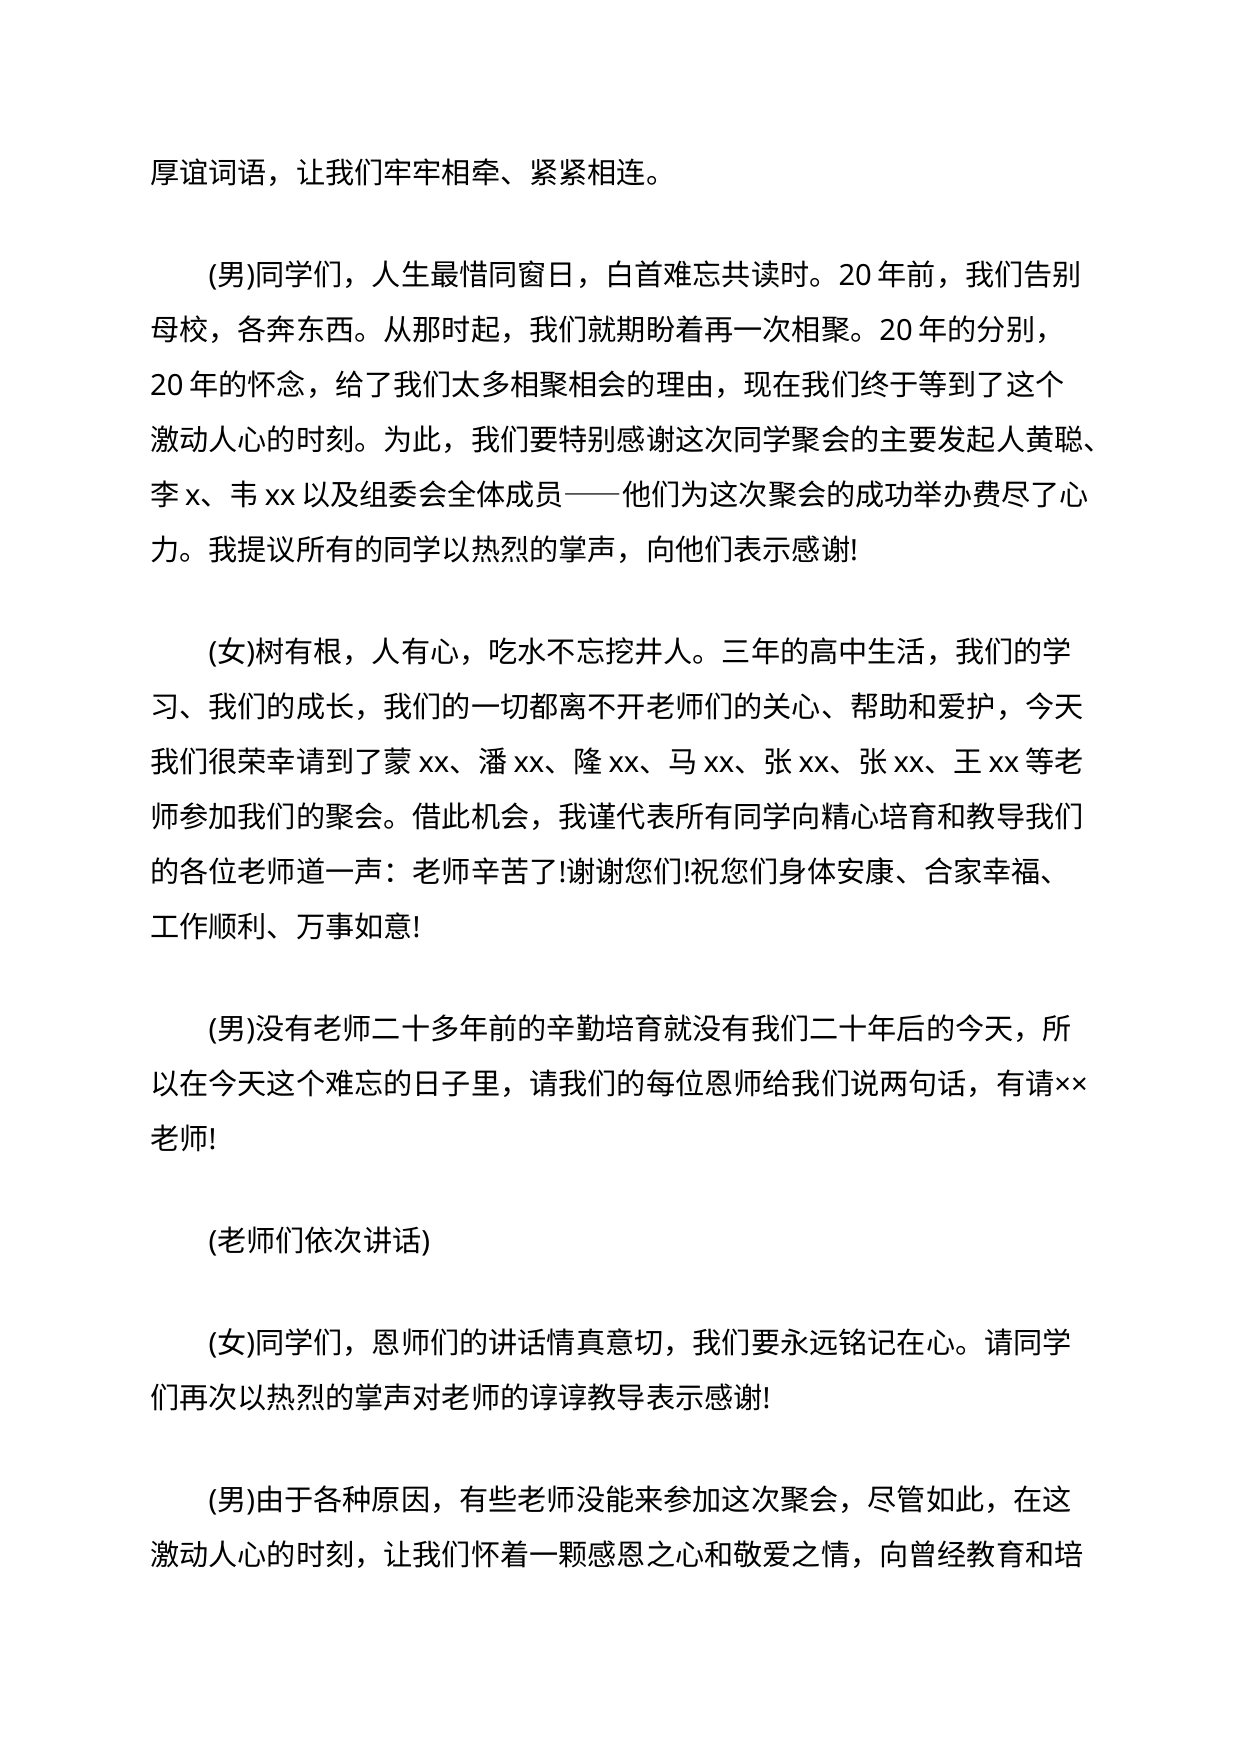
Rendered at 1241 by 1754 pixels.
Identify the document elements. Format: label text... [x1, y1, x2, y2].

text (女)同学们，恩师们的讲话情真意切，我们要永远铭记在心。请同学们再次以热烈的掌声对老师的谆谆教导表示感谢! [150, 1319, 1090, 1417]
text (男)没有老师二十多年前的辛勤培育就没有我们二十年后的今天，所以在今天这个难忘的日子里，请我们的每位恩师给我们说两句话，有请××老师! [150, 1005, 1090, 1158]
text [150, 150, 1090, 192]
text (老师们依次讲话) [150, 1217, 1090, 1260]
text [150, 1476, 1090, 1574]
text (女)树有根，人有心，吃水不忘挖井人。三年的高中生活，我们的学习、我们的成长，我们的一切都离不开老师们的关心、帮助和爱护，今天我们很荣幸请到了蒙xx、潘xx、隆xx、马xx、张xx、张xx、王xx等老师参加我们的聚会。借此机会，我谨代表所有同学向精心培育和教导我们的各位老师道一声：老师辛苦了!谢谢您们!祝您们身体安康、合家幸福、工作顺利、万事如意! [150, 629, 1090, 946]
text (男)同学们，人生最惜同窗日，白首难忘共读时。20年前，我们告别母校，各奔东西。从那时起，我们就期盼着再一次相聚。20年的分别，20年的怀念，给了我们太多相聚相会的理由，现在我们终于等到了这个激动人心的时刻。为此，我们要特别感谢这次同学聚会的主要发起人黄聪、李x、韦xx以及组委会全体成员——他们为这次聚会的成功举办费尽了心力。我提议所有的同学以热烈的掌声，向他们表示感谢! [150, 252, 1090, 569]
